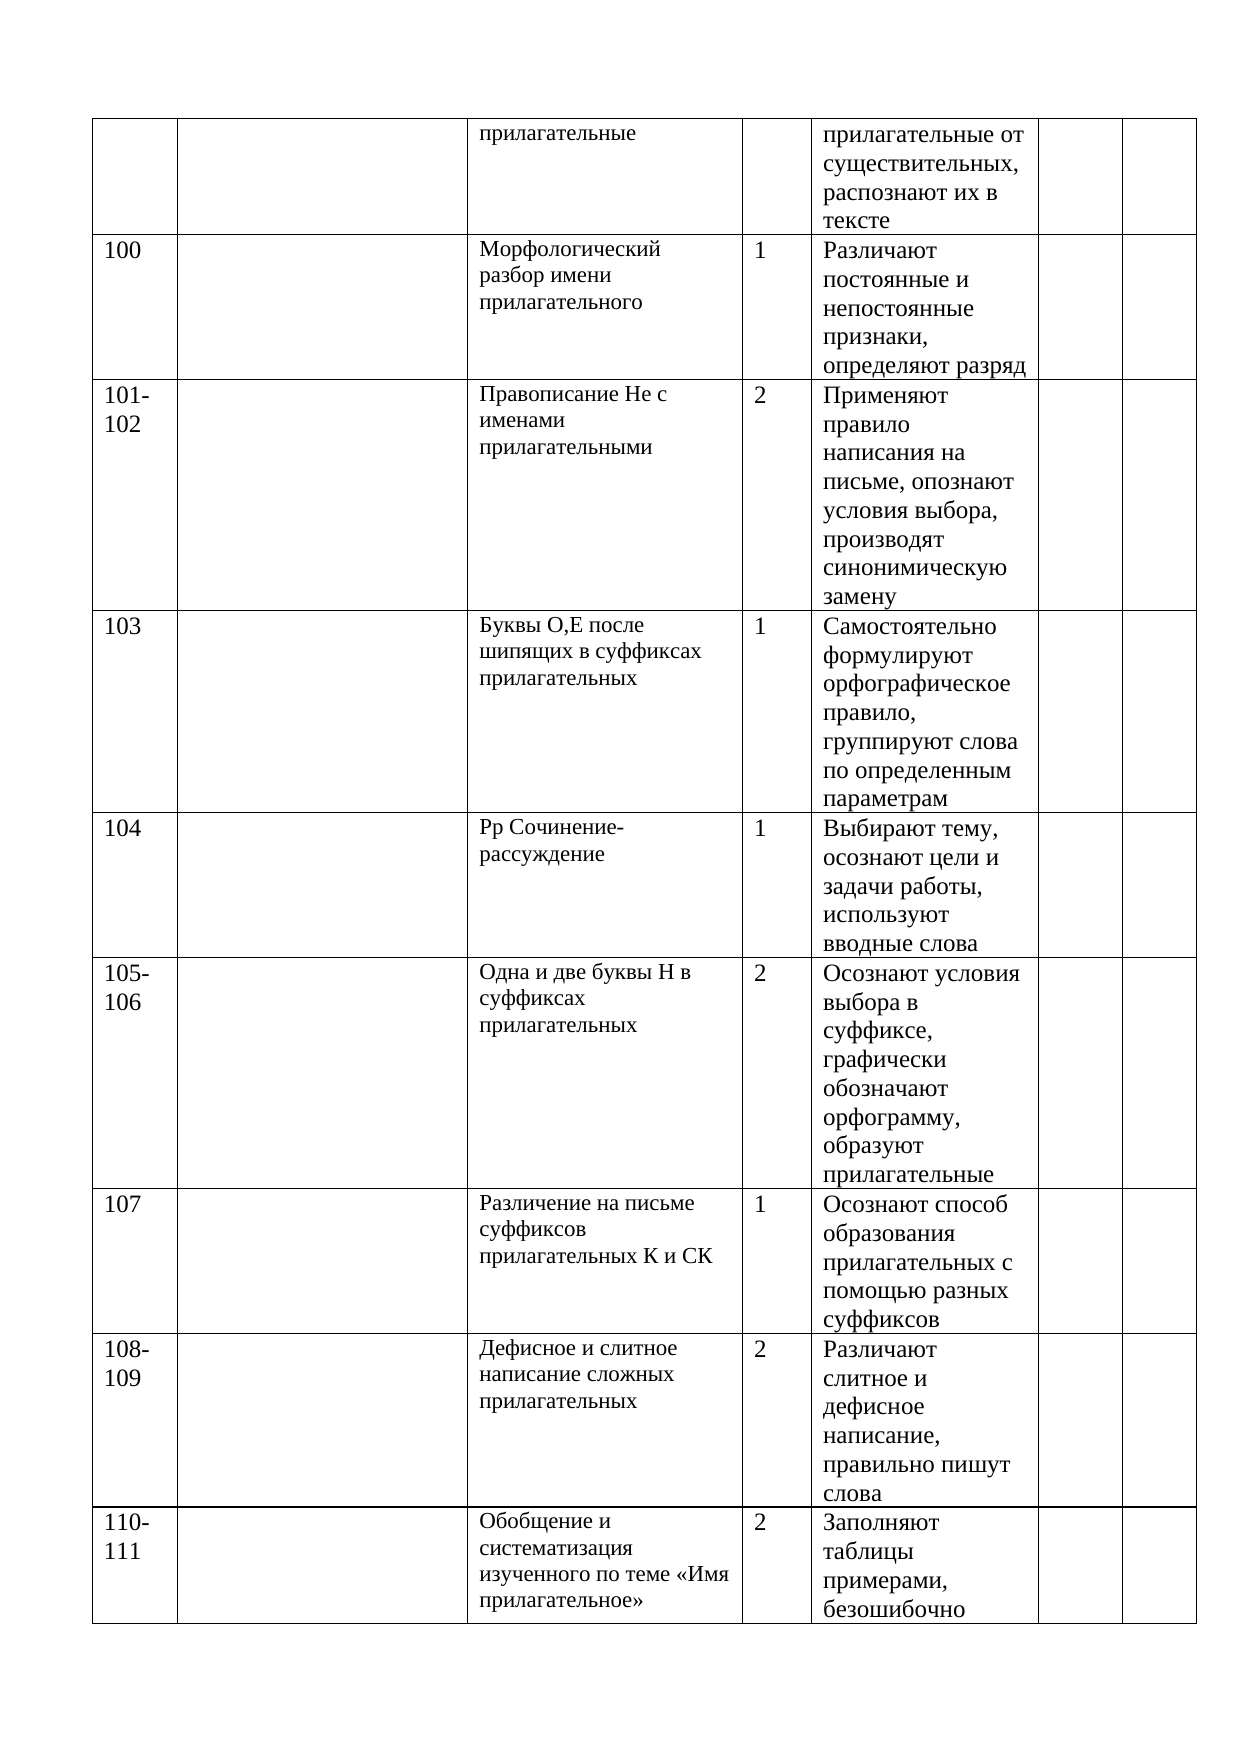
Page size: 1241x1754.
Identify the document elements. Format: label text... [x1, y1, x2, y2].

table_cell 1 [743, 611, 811, 812]
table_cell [812, 119, 1038, 234]
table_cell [812, 1508, 1038, 1622]
table_cell 1 [743, 235, 811, 379]
table_cell [178, 235, 467, 379]
table_cell Одна и две буквы Н в суффиксах прилагательных [468, 958, 742, 1188]
table_cell Дефисное и слитное написание сложных прилагательных [468, 1334, 742, 1506]
table_cell [1123, 1189, 1196, 1333]
table_cell [1123, 119, 1196, 234]
table_cell Применяют правило написания на письме, опознают условия выбора, производят синонимическую замену [812, 380, 1038, 610]
table_cell 1 [743, 1189, 811, 1333]
table_cell Правописание Не с именами прилагательными [468, 380, 742, 610]
table_cell [1123, 1334, 1196, 1506]
table_cell [1123, 813, 1196, 957]
table_cell [1123, 958, 1196, 1188]
table_cell 107 [93, 1189, 177, 1333]
table_cell Осознают способ образования прилагательных с помощью разных суффиксов [812, 1189, 1038, 1333]
table_cell [1039, 119, 1122, 234]
table_cell [1039, 380, 1122, 610]
table_cell 100 [93, 235, 177, 379]
table_cell [1039, 611, 1122, 812]
table_cell 104 [93, 813, 177, 957]
table_cell [1123, 380, 1196, 610]
table_cell [1039, 1508, 1122, 1622]
table_cell 101- 102 [93, 380, 177, 610]
table_cell [178, 611, 467, 812]
table_cell 2 [743, 1334, 811, 1506]
table_cell [178, 1189, 467, 1333]
table_cell [1039, 813, 1122, 957]
table_cell [178, 380, 467, 610]
table_cell 2 [743, 958, 811, 1188]
table_cell 1 [743, 813, 811, 957]
table_cell [178, 958, 467, 1188]
table_cell [1123, 1508, 1196, 1622]
table_cell Осознают условия выбора в суффиксе, графически обозначают орфограмму, образуют прилагательные [812, 958, 1038, 1188]
table_cell 105- 106 [93, 958, 177, 1188]
table_cell Морфологический разбор имени прилагательного [468, 235, 742, 379]
table_cell 2 [743, 1508, 811, 1622]
table_cell 2 [743, 380, 811, 610]
table_cell [1039, 235, 1122, 379]
table_cell [1123, 235, 1196, 379]
table_cell Различение на письме суффиксов прилагательных К и СК [468, 1189, 742, 1333]
table_cell [178, 813, 467, 957]
table_cell [178, 1508, 467, 1622]
table_cell 108- 109 [93, 1334, 177, 1506]
table_cell [178, 1334, 467, 1506]
table_cell [1039, 1334, 1122, 1506]
table_cell Выбирают тему, осознают цели и задачи работы, используют вводные слова [812, 813, 1038, 957]
table_cell Различают слитное и дефисное написание, правильно пишут слова [812, 1334, 1038, 1506]
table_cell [468, 1508, 742, 1622]
table_cell 1 [743, 119, 811, 234]
table_cell Рр Сочинение-рассуждение [468, 813, 742, 957]
table_cell 110-111 [93, 1508, 177, 1622]
table_cell [178, 119, 467, 234]
table_cell [1123, 611, 1196, 812]
table_cell Самостоятельно формулируют орфографическое правило, группируют слова по определенным параметрам [812, 611, 1038, 812]
table_cell 99 [93, 119, 177, 234]
table_cell 103 [93, 611, 177, 812]
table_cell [468, 119, 742, 234]
table_cell Различают постоянные и непостоянные признаки, определяют разряд [812, 235, 1038, 379]
table_cell Буквы О,Е после шипящих в суффиксах прилагательных [468, 611, 742, 812]
table_cell [1039, 1189, 1122, 1333]
table_cell [1039, 958, 1122, 1188]
